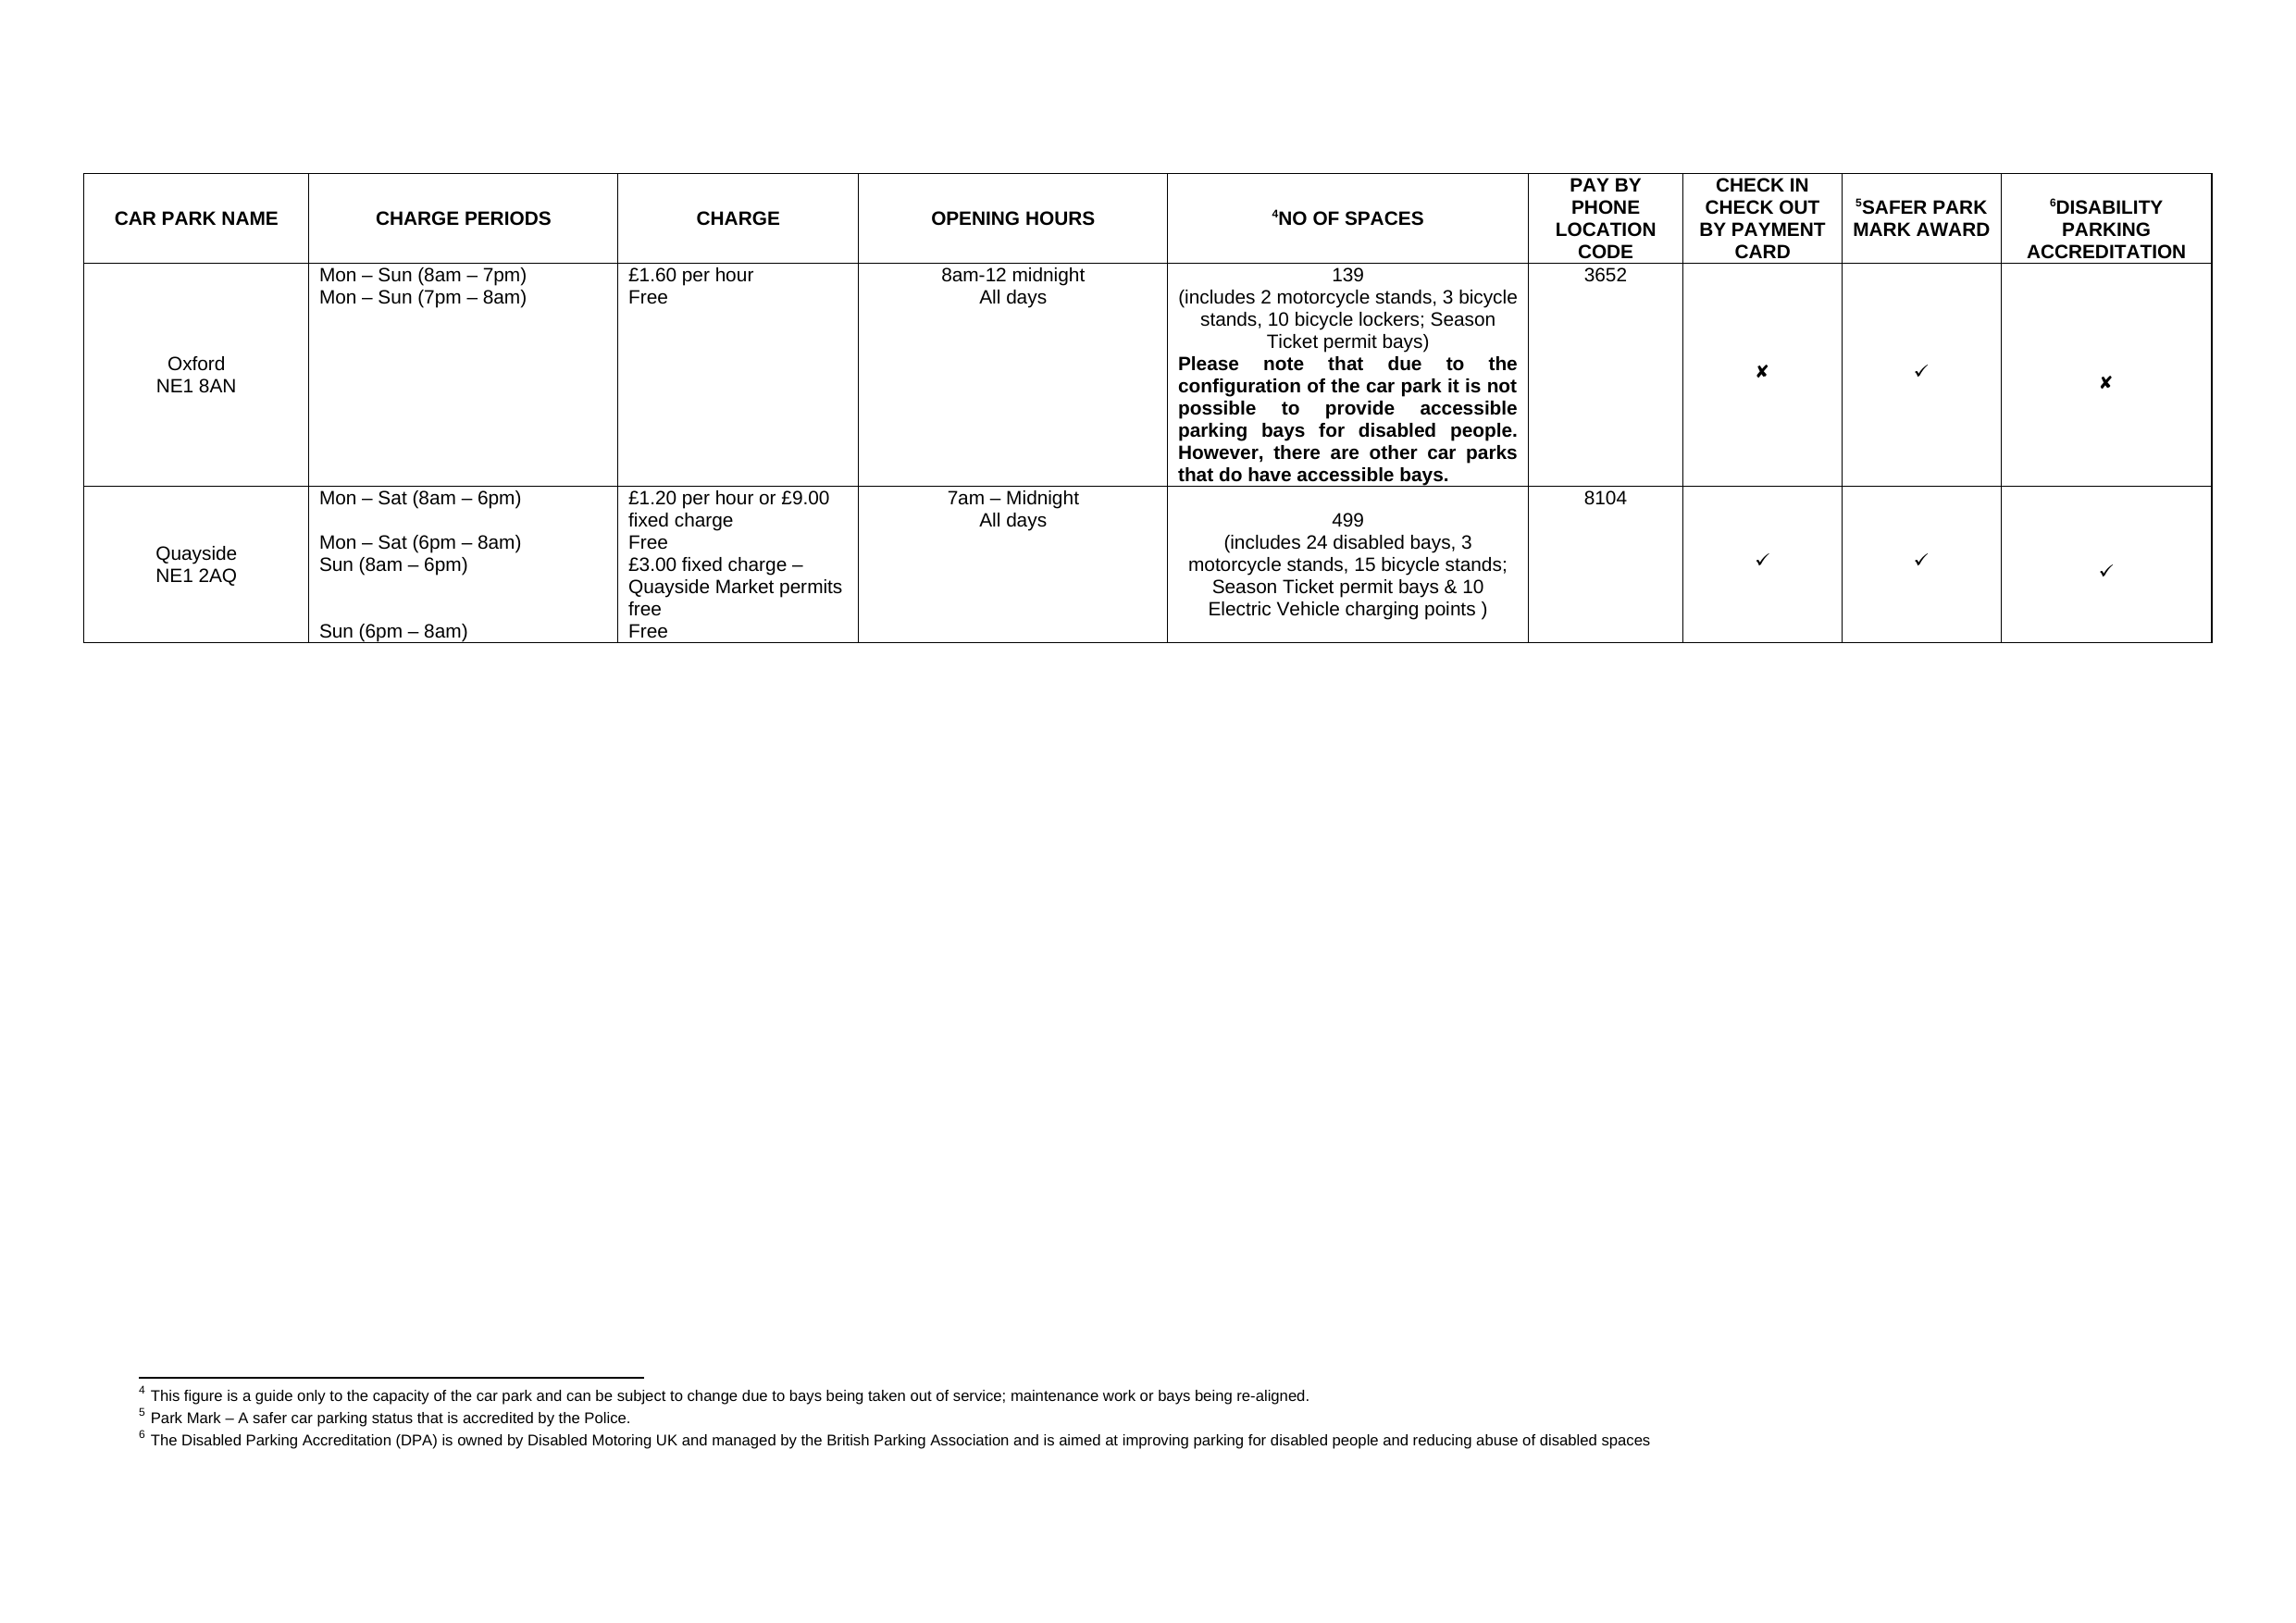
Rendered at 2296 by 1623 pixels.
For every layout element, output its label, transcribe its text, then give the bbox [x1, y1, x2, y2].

table_cell 499 (includes 24 disabled bays, 3 motorcycle stands, 15 bicycle stands; Season Ticket permit bays & 10 Electric Vehicle charging points ) [1168, 487, 1528, 641]
table_header CHECK IN CHECK OUT BY PAYMENT CARD [1683, 174, 1842, 263]
table_header DISABILITY PARKING ACCREDITATION [2002, 174, 2211, 263]
table_cell [2002, 264, 2211, 486]
table_header SAFER PARK MARK AWARD [1843, 174, 2001, 263]
table_cell Mon – Sun (8am – 7pm) Mon – Sun (7pm – 8am) [309, 264, 617, 486]
table_cell [1683, 264, 1842, 486]
table_cell 3652 [1529, 264, 1682, 486]
table_header NO OF SPACES [1168, 174, 1528, 263]
table_cell £1.20 per hour or £9.00 fixed charge Free £3.00 fixed charge – Quayside Market permits free Free [618, 487, 858, 641]
table_cell [1843, 487, 2001, 641]
table_cell 8am-12 midnight All days [859, 264, 1167, 486]
table_header CHARGE [618, 174, 858, 263]
table_cell 7am – Midnight All days [859, 487, 1167, 641]
table_header PAY BY PHONE LOCATION CODE [1529, 174, 1682, 263]
table_cell [1843, 264, 2001, 486]
table_header CAR PARK NAME [84, 174, 308, 263]
table_cell Quayside NE1 2AQ [84, 487, 308, 641]
table_cell 139 (includes 2 motorcycle stands, 3 bicycle stands, 10 bicycle lockers; Season Ticket permit bays) Please note that due to the configuration of the car park it is not possible to provide accessible parking bays for disabled people. However, there are other car parks that do have accessible bays. [1168, 264, 1528, 486]
table_header CHARGE PERIODS [309, 174, 617, 263]
table_cell Oxford NE1 8AN [84, 264, 308, 486]
table_cell £1.60 per hour Free [618, 264, 858, 486]
table_cell [1683, 487, 1842, 641]
table_cell 8104 [1529, 487, 1682, 641]
table_cell Mon – Sat (8am – 6pm) Mon – Sat (6pm – 8am) Sun (8am – 6pm) Sun (6pm – 8am) [309, 487, 617, 641]
table_header OPENING HOURS [859, 174, 1167, 263]
table_cell [2002, 487, 2211, 641]
